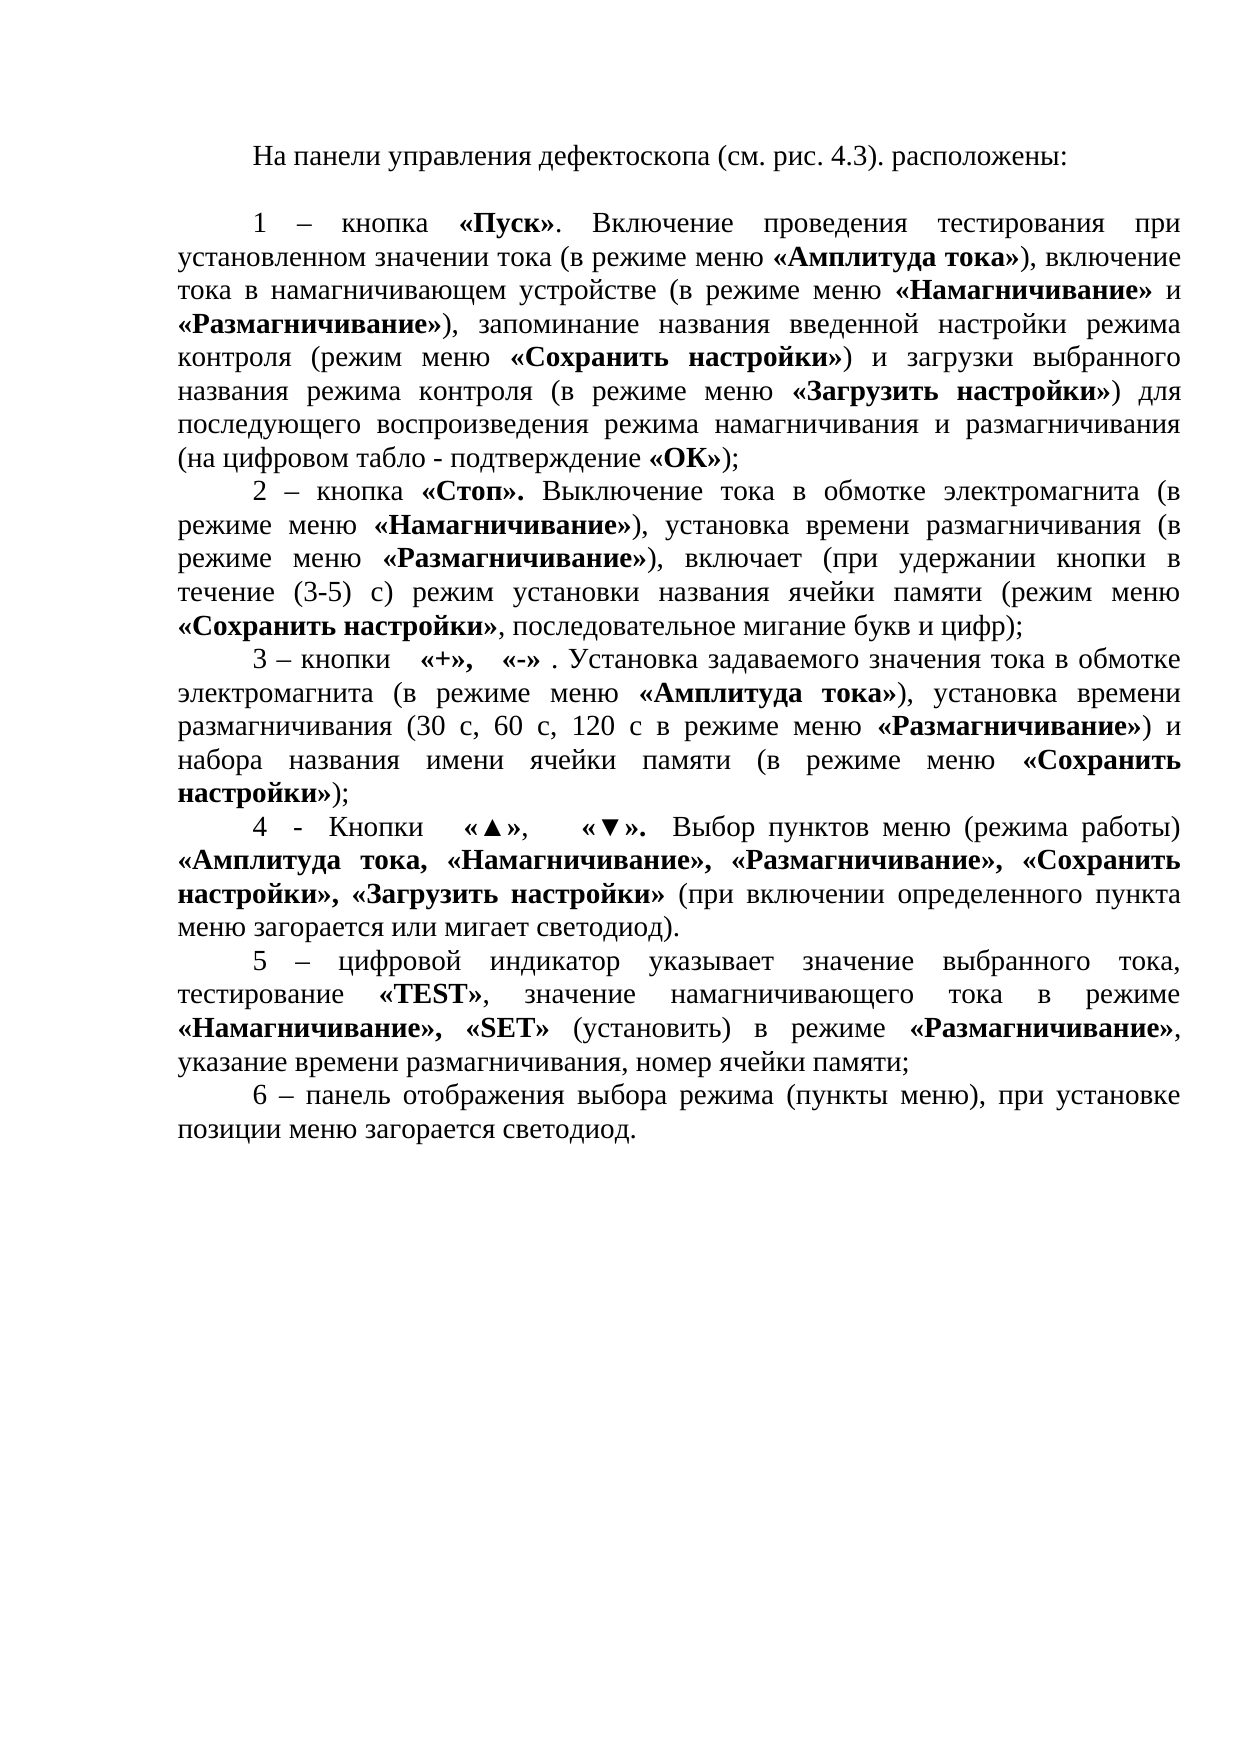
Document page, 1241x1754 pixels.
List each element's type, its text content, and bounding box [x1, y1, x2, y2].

text 5 – цифровой индикатор указывает значение выбранного тока, тестирование «TEST», значение намагничивающего тока в режиме «Намагничивание», «SET» (установить) в режиме «Размагничивание», указание времени размагничивания, номер ячейки памяти; [177, 943, 1181, 1077]
text 1 – кнопка «Пуск». Включение проведения тестирования при установленном значении тока (в режиме меню «Амплитуда тока»), включение тока в намагничивающем устройстве (в режиме меню «Намагничивание» и «Размагничивание»), запоминание названия введенной настройки режима контроля (режим меню «Сохранить настройки») и загрузки выбранного названия режима контроля (в режиме меню «Загрузить настройки») для последующего воспроизведения режима намагничивания и размагничивания (на цифровом табло - подтверждение «ОК»); [177, 205, 1181, 473]
text На панели управления дефектоскопа (см. рис. 4.3). расположены: [177, 138, 1181, 172]
text 4 - Кнопки «▲», «▼». Выбор пунктов меню (режима работы) «Амплитуда тока, «Намагничивание», «Размагничивание», «Сохранить настройки», «Загрузить настройки» (при включении определенного пункта меню загорается или мигает светодиод). [177, 809, 1181, 943]
text 6 – панель отображения выбора режима (пункты меню), при установке позиции меню загорается светодиод. [177, 1077, 1181, 1144]
text 3 – кнопки «+», «-» . Установка задаваемого значения тока в обмотке электромагнита (в режиме меню «Амплитуда тока»), установка времени размагничивания (30 с, 60 с, 120 с в режиме меню «Размагничивание») и набора названия имени ячейки памяти (в режиме меню «Сохранить настройки»); [177, 641, 1181, 809]
text 2 – кнопка «Стоп». Выключение тока в обмотке электромагнита (в режиме меню «Намагничивание»), установка времени размагничивания (в режиме меню «Размагничивание»), включает (при удержании кнопки в течение (3-5) с) режим установки названия ячейки памяти (режим меню «Сохранить настройки», последовательное мигание букв и цифр); [177, 473, 1181, 641]
